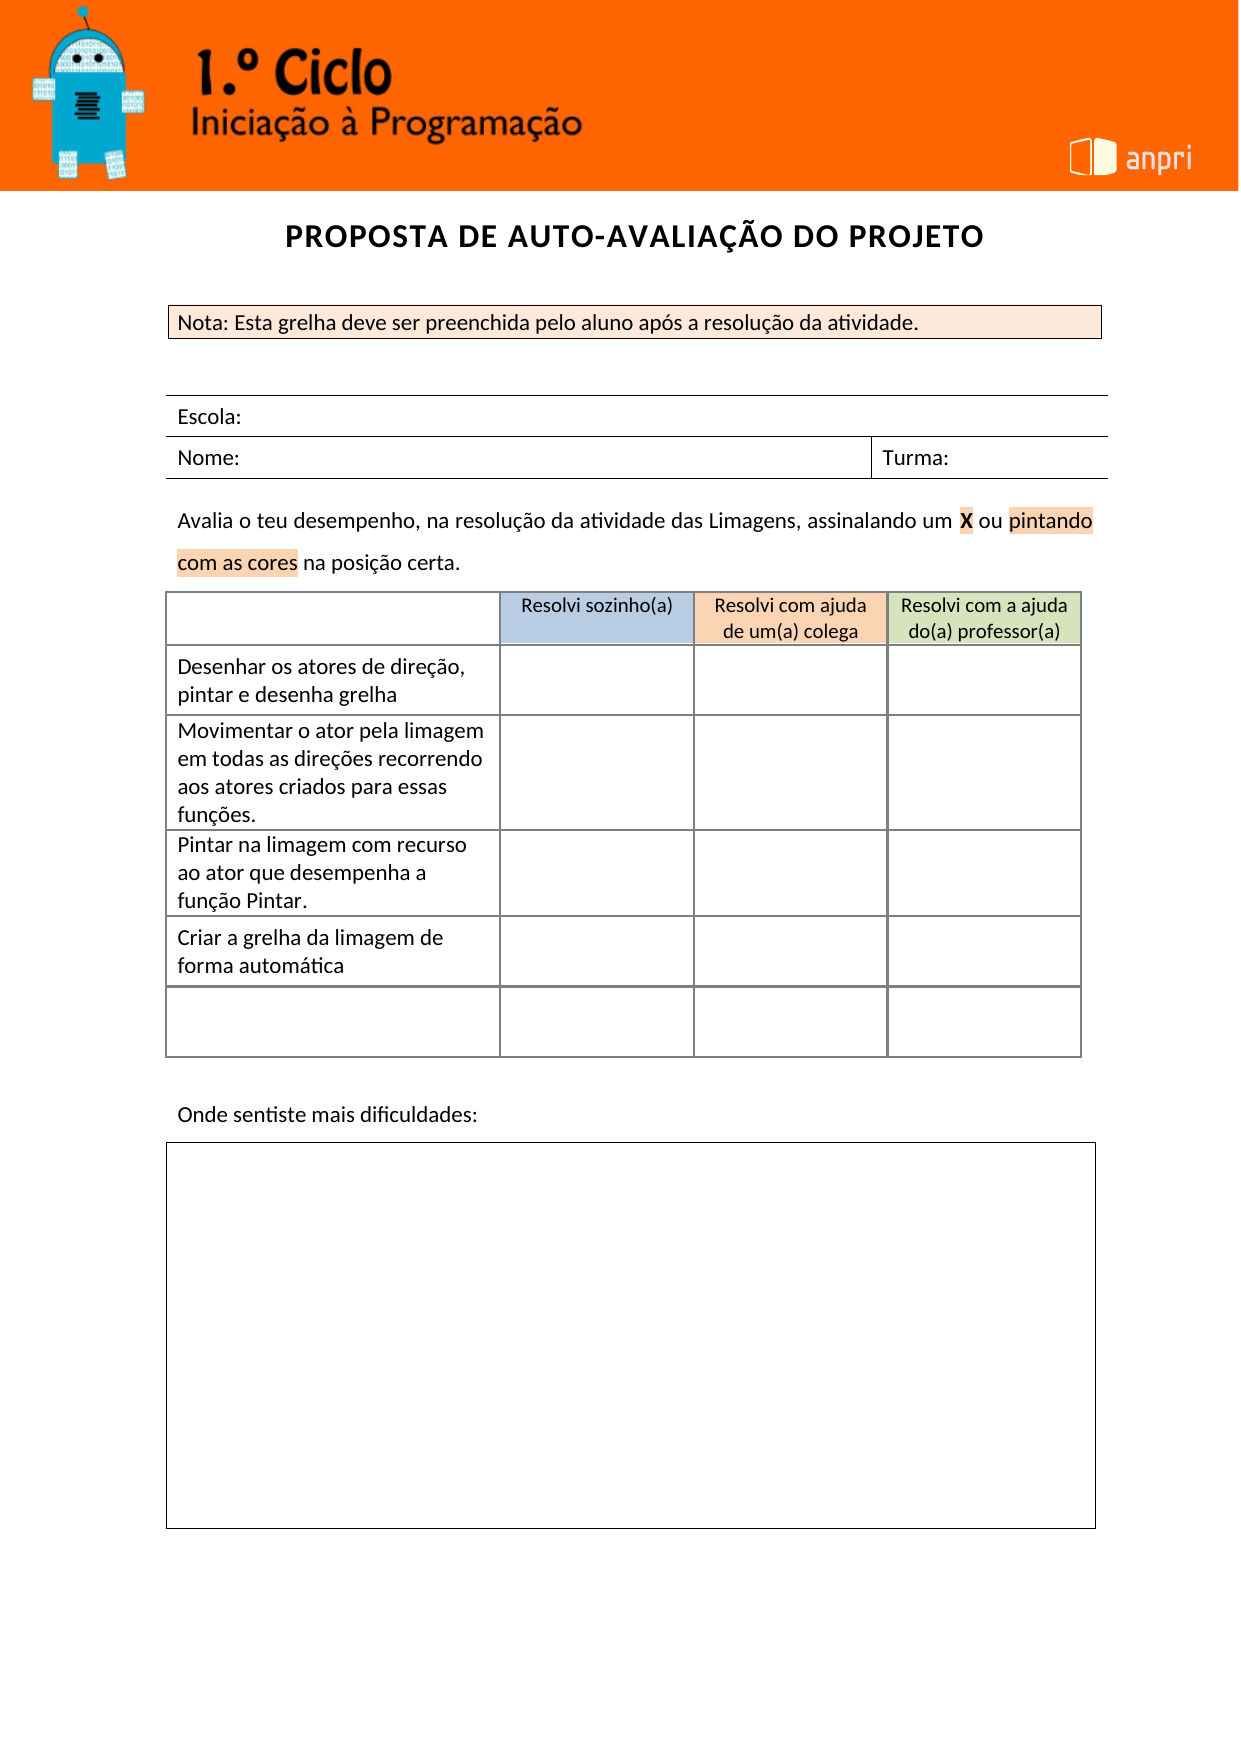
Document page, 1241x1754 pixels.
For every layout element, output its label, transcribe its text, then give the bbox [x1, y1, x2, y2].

table_cell Criar a grelha da limagem de forma automática [167, 917, 499, 985]
subtitle PROPOSTA DE AUTO-AVALIAÇÃO DO PROJETO [177, 215, 1092, 255]
table_cell [167, 988, 499, 1056]
table_cell Turma: [872, 437, 1107, 477]
table_cell [889, 831, 1080, 914]
picture [0, 0, 1239, 191]
table_cell [501, 716, 693, 828]
table_cell [889, 988, 1080, 1056]
table_cell [695, 831, 886, 914]
table_header Escola: [166, 396, 1107, 436]
text Nota: Esta grelha deve ser preenchida pelo aluno após a resolução da atividade. [169, 306, 1101, 338]
table_cell Nome: [166, 437, 871, 477]
table_cell [889, 716, 1080, 828]
table_header [167, 1143, 1095, 1528]
table_header [167, 593, 499, 643]
table_cell [501, 646, 693, 714]
table_cell Movimentar o ator pela limagem em todas as direções recorrendo aos atores criados para essas funções. [167, 716, 499, 828]
table_header Resolvi sozinho(a) [501, 593, 693, 643]
table_cell [695, 988, 886, 1056]
table_cell [501, 988, 693, 1056]
table_cell [889, 646, 1080, 714]
table_cell [695, 646, 886, 714]
table_header Resolvi com ajuda de um(a) colega [695, 593, 886, 643]
text Avalia o teu desempenho, na resolução da atividade das Limagens, assinalando um X ou pintando com as cores na posição certa. [177, 507, 1092, 577]
table_cell Desenhar os atores de direção, pintar e desenha grelha [167, 646, 499, 714]
table_cell [889, 917, 1080, 985]
table_cell [695, 716, 886, 828]
table_cell Pintar na limagem com recurso ao ator que desempenha a função Pintar. [167, 831, 499, 914]
table_header Resolvi com a ajuda do(a) professor(a) [889, 593, 1080, 643]
table_cell [501, 917, 693, 985]
table_cell [501, 831, 693, 914]
text Onde sentiste mais dificuldades: [177, 1100, 1092, 1128]
table_cell [695, 917, 886, 985]
